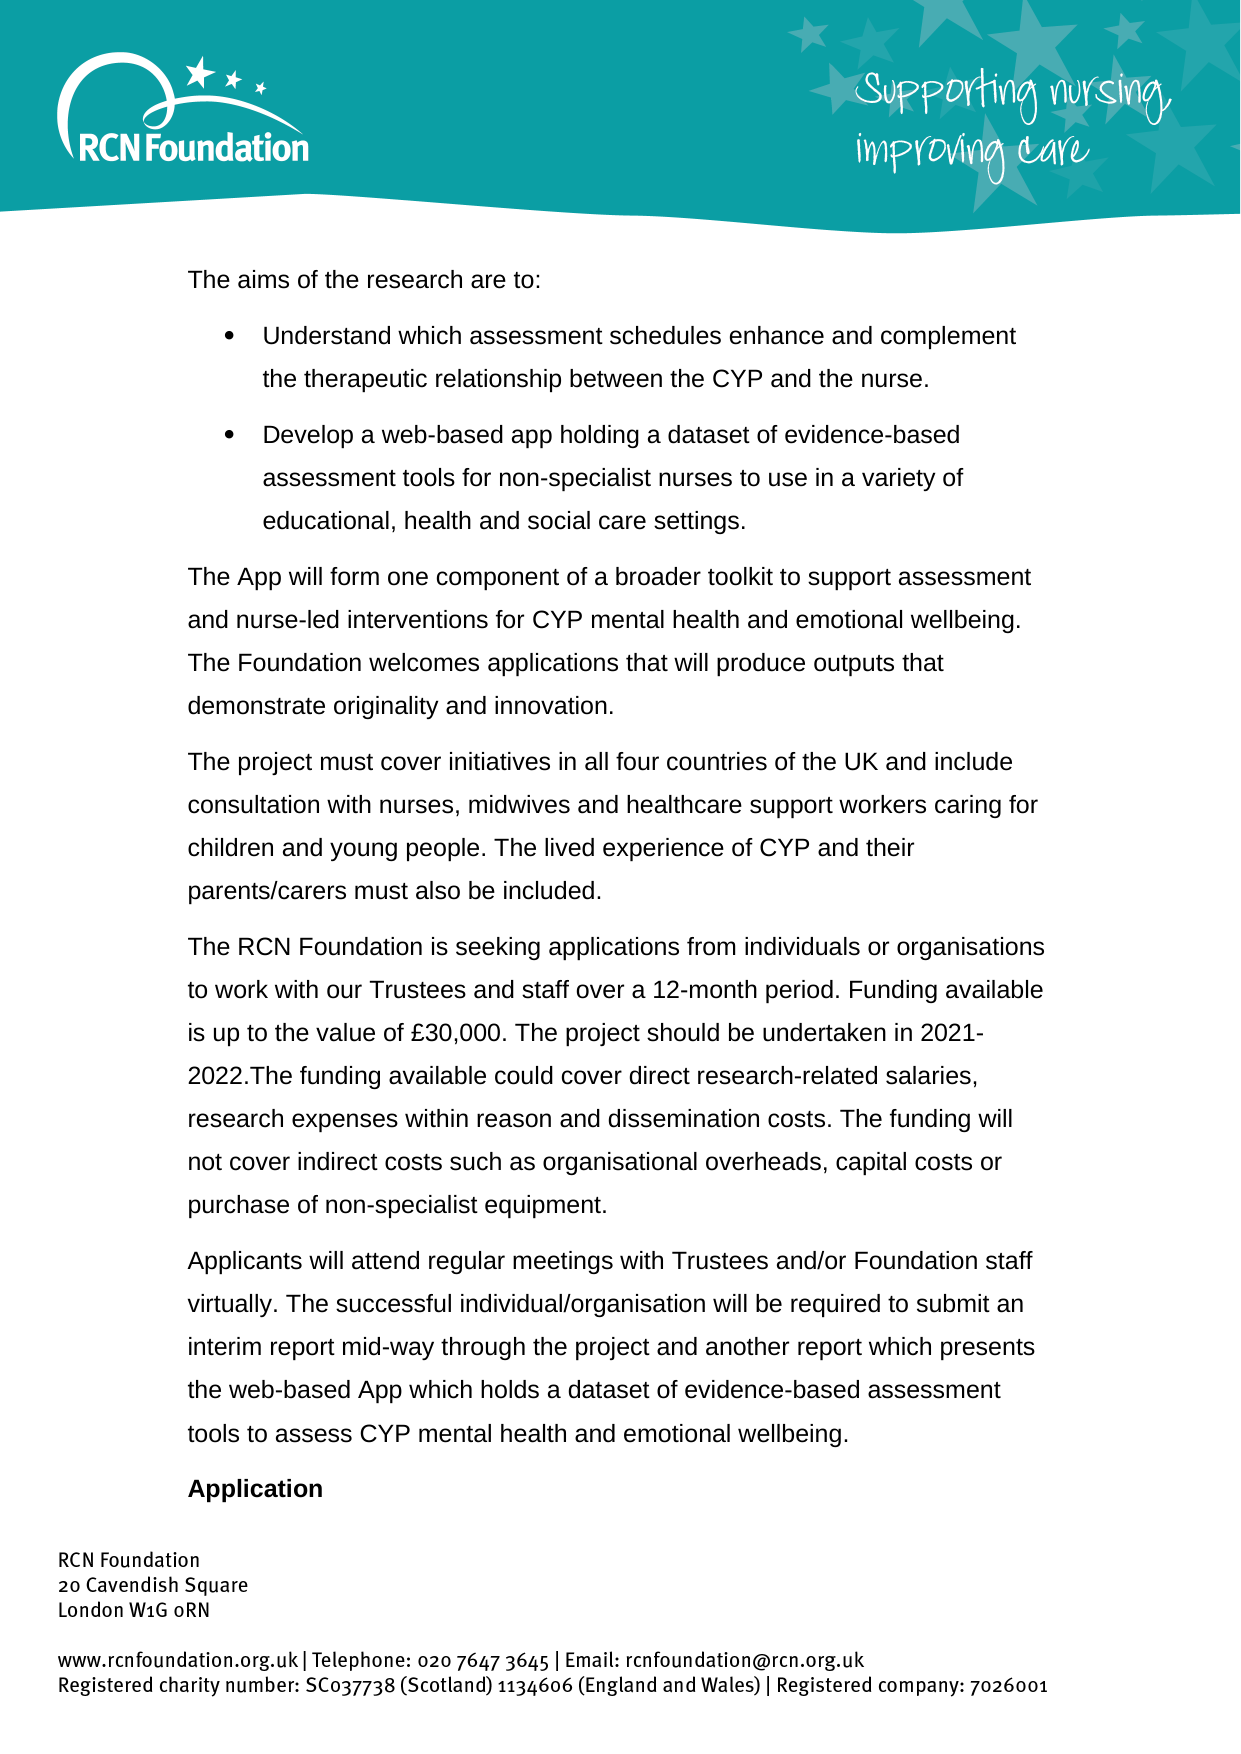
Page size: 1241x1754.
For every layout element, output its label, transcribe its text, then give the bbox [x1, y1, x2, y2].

text The aims of the research are to: [187, 265, 1053, 294]
list Develop a web-based app holding a dataset of evidence-based assessment tools for non-specialist nurses to use in a variety of educational, health and social care settings. [225, 420, 1053, 535]
text The App will form one component of a broader toolkit to support assessment and nurse-led interventions for CYP mental health and emotional wellbeing. The Foundation welcomes applications that will produce outputs that demonstrate originality and innovation. [187, 562, 1053, 720]
text The project must cover initiatives in all four countries of the UK and include consultation with nurses, midwives and healthcare support workers caring for children and young people. The lived experience of CYP and their parents/carers must also be included. [187, 747, 1053, 905]
text Applicants will attend regular meetings with Trustees and/or Foundation staff virtually. The successful individual/organisation will be required to submit an interim report mid-way through the project and another report which presents the web-based App which holds a dataset of evidence-based assessment tools to assess CYP mental health and emotional wellbeing. [187, 1246, 1053, 1447]
picture [0, 0, 1241, 1754]
list Understand which assessment schedules enhance and complement the therapeutic relationship between the CYP and the nurse. [225, 321, 1053, 393]
text Application [187, 1474, 1053, 1503]
text The RCN Foundation is seeking applications from individuals or organisations to work with our Trustees and staff over a 12-month period. Funding available is up to the value of £30,000. The project should be undertaken in 2021-2022.The funding available could cover direct research-related salaries, research expenses within reason and dissemination costs. The funding will not cover indirect costs such as organisational overheads, capital costs or purchase of non-specialist equipment. [187, 932, 1053, 1219]
